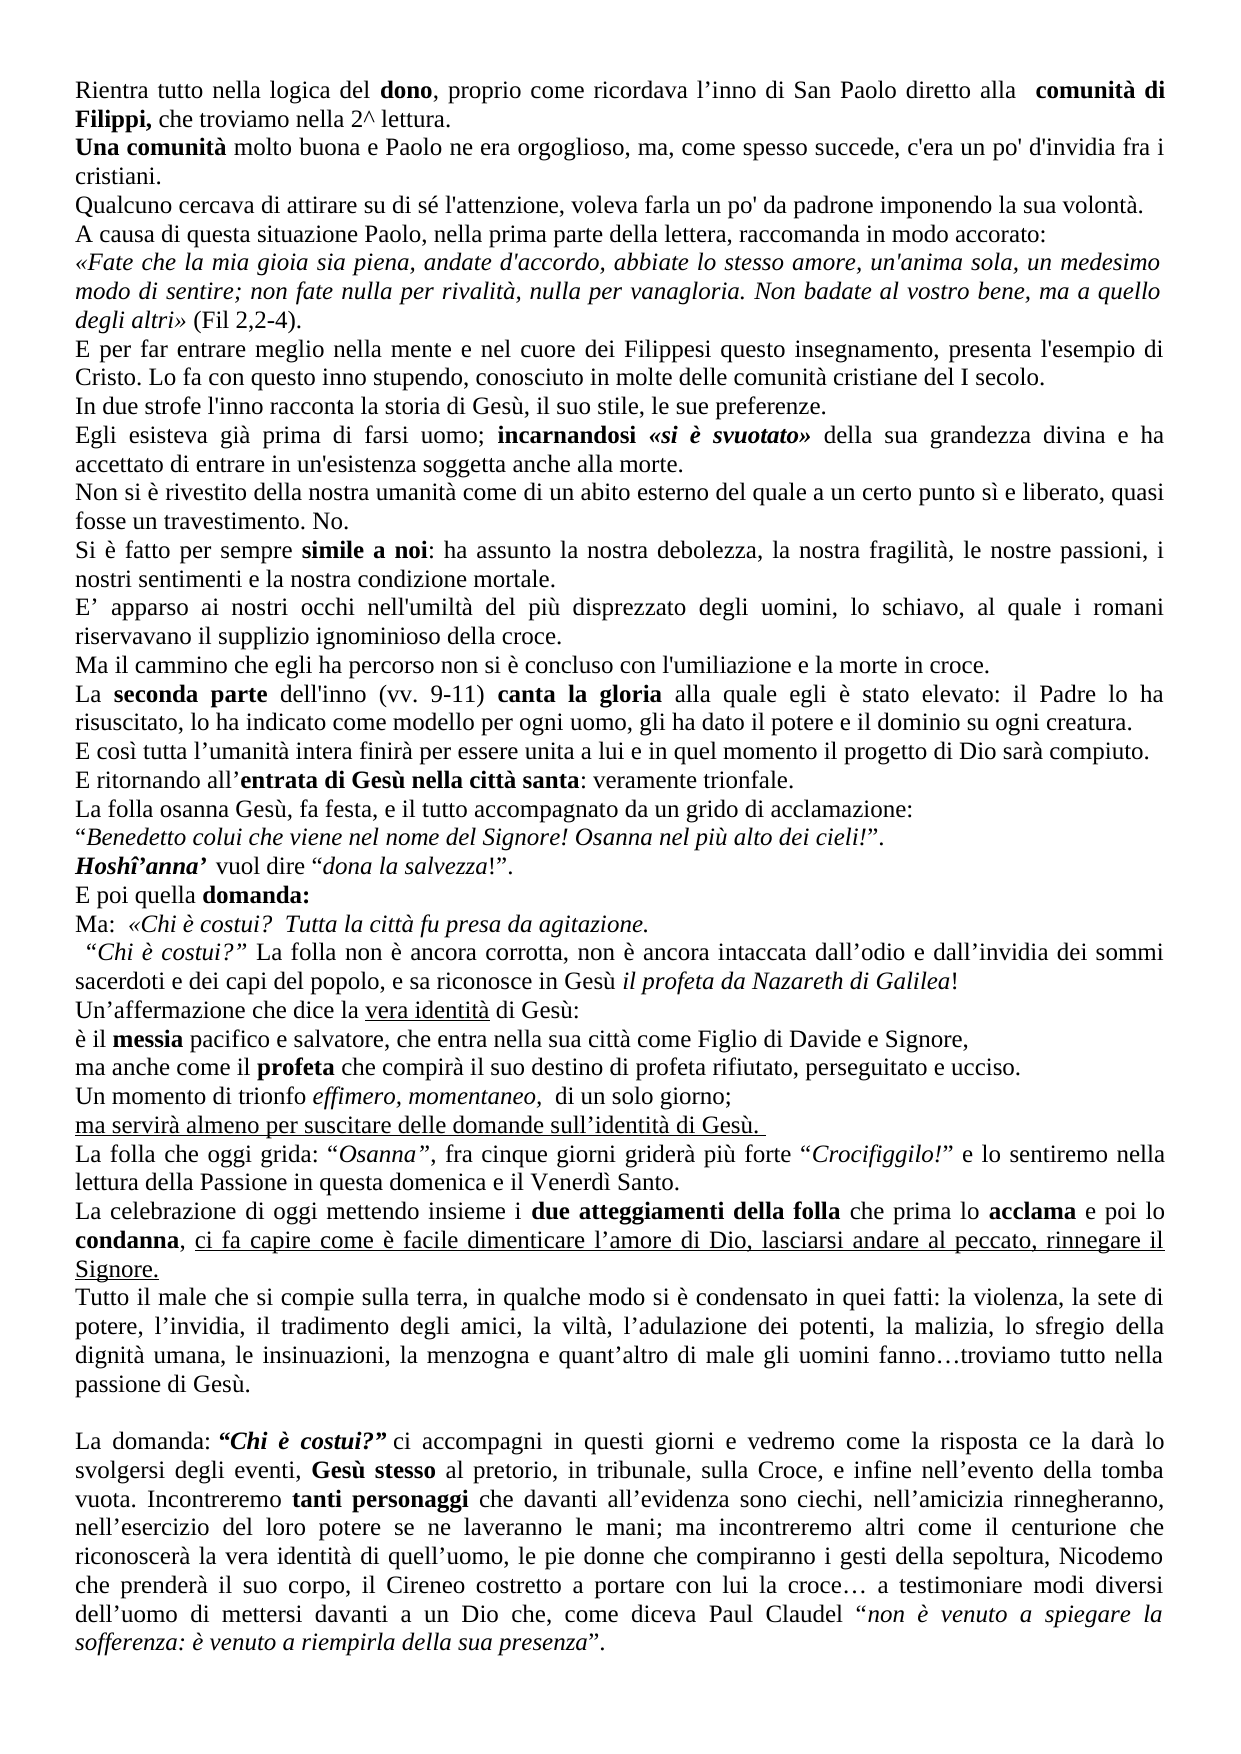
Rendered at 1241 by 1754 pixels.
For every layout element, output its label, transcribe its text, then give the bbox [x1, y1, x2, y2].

text E ritornando all’entrata di Gesù nella città santa: veramente trionfale. [75, 765, 1165, 794]
text Tutto il male che si compie sulla terra, in qualche modo si è condensato in quei fatti: la violenza, la sete di potere, l’invidia, il tradimento degli amici, la viltà, l’adulazione dei potenti, la malizia, lo sfregio della dignità umana, le insinuazioni, la menzogna e quant’altro di male gli uomini fanno…troviamo tutto nella passione di Gesù. [75, 1282, 1165, 1397]
text Un’affermazione che dice la vera identità di Gesù: [75, 995, 1165, 1024]
text La folla che oggi grida: “Osanna”, fra cinque giorni griderà più forte “Crocifiggilo!” e lo sentiremo nella lettura della Passione in questa domenica e il Venerdì Santo. [75, 1139, 1165, 1196]
text Rientra tutto nella logica del dono, proprio come ricordava l’inno di San Paolo diretto alla comunità di Filippi, che troviamo nella 2^ lettura. [75, 75, 1165, 132]
text ma servirà almeno per suscitare delle domande sull’identità di Gesù. [75, 1110, 1165, 1139]
text Ma il cammino che egli ha percorso non si è concluso con l'umiliazione e la morte in croce. [75, 650, 1165, 679]
text E così tutta l’umanità intera finirà per essere unita a lui e in quel momento il progetto di Dio sarà compiuto. [75, 736, 1165, 765]
text E poi quella domanda: [75, 880, 1165, 909]
text La seconda parte dell'inno (vv. 9-11) canta la gloria alla quale egli è stato elevato: il Padre lo ha risuscitato, lo ha indicato come modello per ogni uomo, gli ha dato il potere e il dominio su ogni creatura. [75, 679, 1165, 736]
text A causa di questa situazione Paolo, nella prima parte della lettera, raccomanda in modo accorato: [75, 219, 1165, 247]
text E’ apparso ai nostri occhi nell'umiltà del più disprezzato degli uomini, lo schiavo, al quale i romani riservavano il supplizio ignominioso della croce. [75, 592, 1165, 650]
text ma anche come il profeta che compirà il suo destino di profeta rifiutato, perseguitato e ucciso. [75, 1052, 1165, 1081]
text La domanda: “Chi è costui?” ci accompagni in questi giorni e vedremo come la risposta ce la darà lo svolgersi degli eventi, Gesù stesso al pretorio, in tribunale, sulla Croce, e infine nell’evento della tomba vuota. Incontreremo tanti personaggi che davanti all’evidenza sono ciechi, nell’amicizia rinnegheranno, nell’esercizio del loro potere se ne laveranno le mani; ma incontreremo altri come il centurione che riconoscerà la vera identità di quell’uomo, le pie donne che compiranno i gesti della sepoltura, Nicodemo che prenderà il suo corpo, il Cireneo costretto a portare con lui la croce… a testimoniare modi diversi dell’uomo di mettersi davanti a un Dio che, come diceva Paul Claudel “non è venuto a spiegare la sofferenza: è venuto a riempirla della sua presenza”. [75, 1426, 1165, 1656]
text è il messia pacifico e salvatore, che entra nella sua città come Figlio di Davide e Signore, [75, 1024, 1165, 1052]
text In due strofe l'inno racconta la storia di Gesù, il suo stile, le sue preferenze. [75, 391, 1165, 420]
text La celebrazione di oggi mettendo insieme i due atteggiamenti della folla che prima lo acclama e poi lo condanna, ci fa capire come è facile dimenticare l’amore di Dio, lasciarsi andare al peccato, rinnegare il Signore. [75, 1196, 1165, 1282]
text Ma: «Chi è costui? Tutta la città fu presa da agitazione. [75, 909, 1165, 937]
text “Benedetto colui che viene nel nome del Signore! Osanna nel più alto dei cieli!”. [75, 822, 1165, 851]
text E per far entrare meglio nella mente e nel cuore dei Filippesi questo insegnamento, presenta l'esempio di Cristo. Lo fa con questo inno stupendo, conosciuto in molte delle comunità cristiane del I secolo. [75, 334, 1165, 391]
text «Fate che la mia gioia sia piena, andate d'accordo, abbiate lo stesso amore, un'anima sola, un medesimo modo di sentire; non fate nulla per rivalità, nulla per vanagloria. Non badate al vostro bene, ma a quello degli altri» (Fil 2,2-4). [75, 247, 1165, 334]
text Qualcuno cercava di attirare su di sé l'attenzione, voleva farla un po' da padrone imponendo la sua volontà. [75, 190, 1165, 219]
text Non si è rivestito della nostra umanità come di un abito esterno del quale a un certo punto sì e liberato, quasi fosse un travestimento. No. [75, 477, 1165, 535]
text Si è fatto per sempre simile a noi: ha assunto la nostra debolezza, la nostra fragilità, le nostre passioni, i nostri sentimenti e la nostra condizione mortale. [75, 535, 1165, 592]
text Egli esisteva già prima di farsi uomo; incarnandosi «si è svuotato» della sua grandezza divina e ha accettato di entrare in un'esistenza soggetta anche alla morte. [75, 420, 1165, 477]
text Una comunità molto buona e Paolo ne era orgoglioso, ma, come spesso succede, c'era un po' d'invidia fra i cristiani. [75, 132, 1165, 190]
text Un momento di trionfo effimero, momentaneo, di un solo giorno; [75, 1081, 1165, 1110]
text Hoshî’anna’ vuol dire “dona la salvezza!”. [75, 851, 1165, 880]
text “Chi è costui?” La folla non è ancora corrotta, non è ancora intaccata dall’odio e dall’invidia dei sommi sacerdoti e dei capi del popolo, e sa riconosce in Gesù il profeta da Nazareth di Galilea! [75, 937, 1165, 995]
text La folla osanna Gesù, fa festa, e il tutto accompagnato da un grido di acclamazione: [75, 794, 1165, 822]
